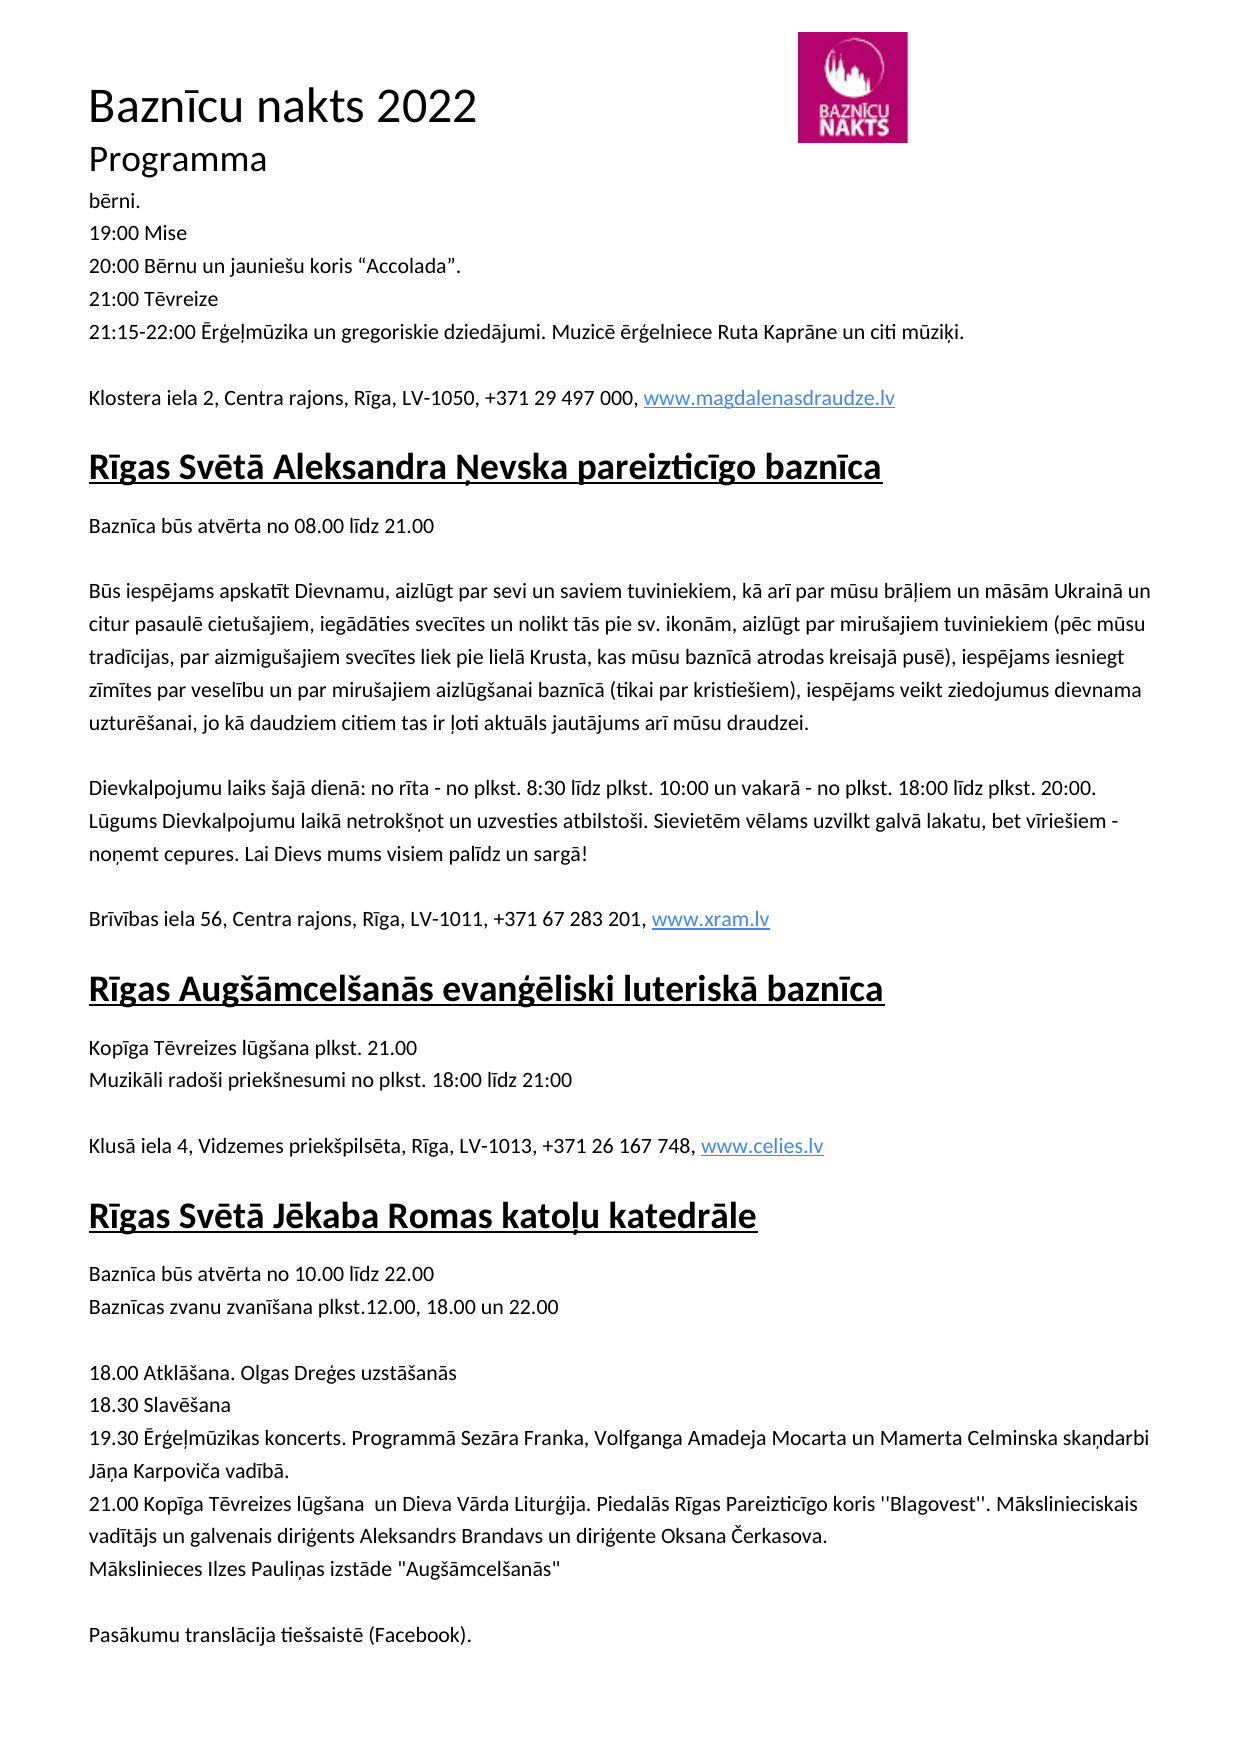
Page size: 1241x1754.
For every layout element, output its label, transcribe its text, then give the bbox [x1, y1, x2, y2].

picture [798, 32, 908, 143]
text Kopīga Tēvreizes lūgšana plkst. 21.00 Muzikāli radoši priekšnesumi no plkst. 18:00 līdz 21:00 [89, 1027, 1152, 1093]
text Rīgas Augšāmcelšanās evanģēliski luteriskā baznīca [89, 965, 1152, 1011]
text Baznīca būs atvērta no 08.00 līdz 21.00 Būs iespējams apskatīt Dievnamu, aizlūgt par sevi un saviem tuviniekiem, kā arī par mūsu brāļiem un māsām Ukrainā un citur pasaulē cietušajiem, iegādāties svecītes un nolikt tās pie sv. ikonām, aizlūgt par mirušajiem tuviniekiem (pēc mūsu tradīcijas, par aizmigušajiem svecītes liek pie lielā Krusta, kas mūsu baznīcā atrodas kreisajā pusē), iespējams iesniegt zīmītes par veselību un par mirušajiem aizlūgšanai baznīcā (tikai par kristiešiem), iespējams veikt ziedojumus dievnama uzturēšanai, jo kā daudziem citiem tas ir ļoti aktuāls jautājums arī mūsu draudzei. Dievkalpojumu laiks šajā dienā: no rīta - no plkst. 8:30 līdz plkst. 10:00 un vakarā - no plkst. 18:00 līdz plkst. 20:00. Lūgums Dievkalpojumu laikā netrokšņot un uzvesties atbilstoši. Sievietēm vēlams uzvilkt galvā lakatu, bet vīriešiem - noņemt cepures. Lai Dievs mums visiem palīdz un sargā! [89, 506, 1152, 867]
text Brīvības iela 56, Centra rajons, Rīga, LV-1011, +371 67 283 201, www.xram.lv [89, 899, 1152, 932]
text Rīgas Svētā Jēkaba Romas katoļu katedrāle [89, 1192, 1152, 1237]
text Klusā iela 4, Vidzemes priekšpilsēta, Rīga, LV-1013, +371 26 167 748, www.celies.lv [89, 1126, 1152, 1159]
text Rīgas Svētā Aleksandra Ņevska pareizticīgo baznīca [89, 443, 1152, 489]
text Klostera iela 2, Centra rajons, Rīga, LV-1050, +371 29 497 000, www.magdalenasdraudze.lv [89, 377, 1152, 410]
text Baznīca būs atvērta no 10.00 līdz 22.00 Baznīcas zvanu zvanīšana plkst.12.00, 18.00 un 22.00 18.00 Atklāšana. Olgas Dreģes uzstāšanās 18.30 Slavēšana 19.30 Ērģeļmūzikas koncerts. Programmā Sezāra Franka, Volfganga Amadeja Mocarta un Mamerta Celminska skaņdarbi Jāņa Karpoviča vadībā. 21.00 Kopīga Tēvreizes lūgšana un Dieva Vārda Liturģija. Piedalās Rīgas Pareizticīgo koris ''Blagovest''. Mākslinieciskais vadītājs un galvenais diriģents Aleksandrs Brandavs un diriģente Oksana Čerkasova. Mākslinieces Ilzes Pauliņas izstāde "Augšāmcelšanās" Pasākumu translācija tiešsaistē (Facebook). [89, 1254, 1152, 1648]
